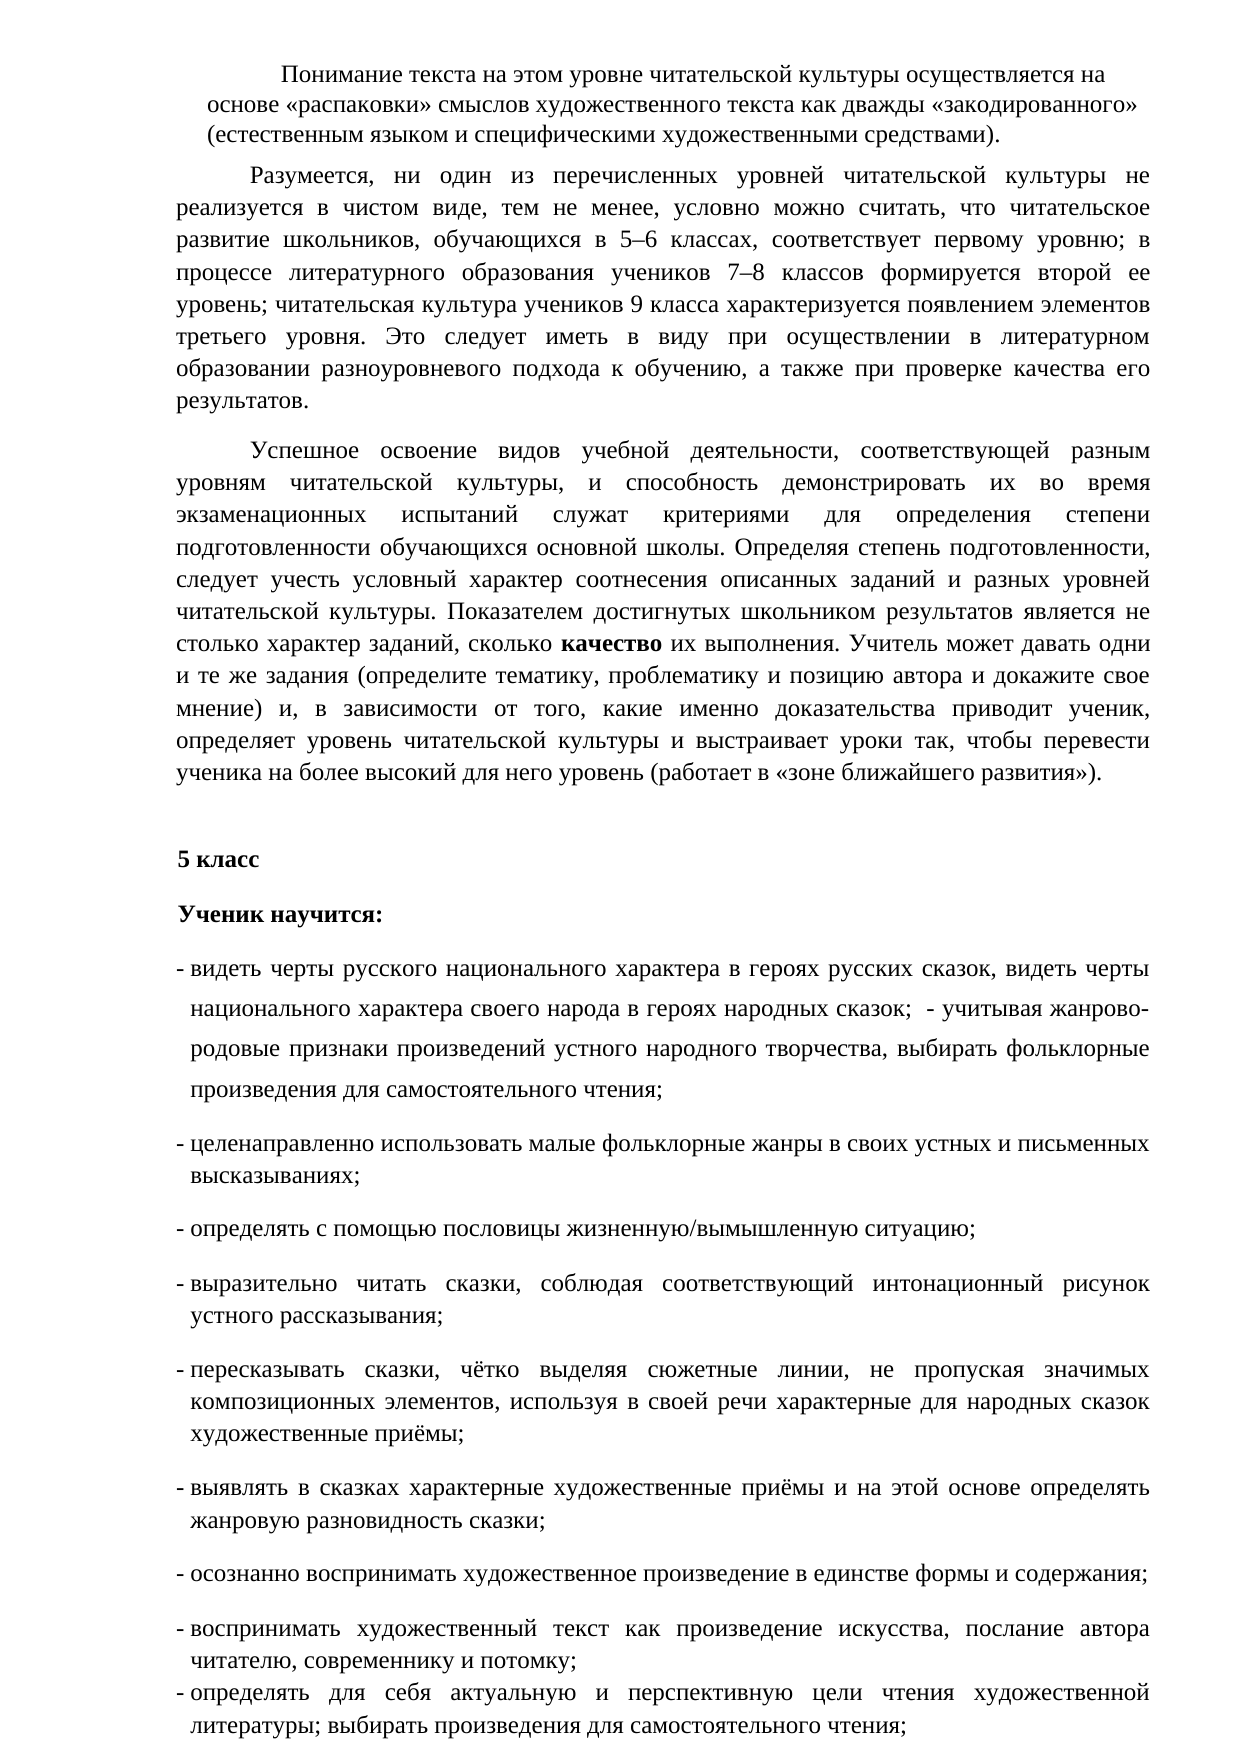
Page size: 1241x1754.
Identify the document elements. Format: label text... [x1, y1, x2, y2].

text Разумеется, ни один из перечисленных уровней читательской культуры не реализуется в чистом виде, тем не менее, условно можно считать, что читательское развитие школьников, обучающихся в 5–6 классах, соответствует первому уровню; в процессе литературного образования учеников 7–8 классов формируется второй ее уровень; читательская культура учеников 9 класса характеризуется появлением элементов третьего уровня. Это следует иметь в виду при осуществлении в литературном образовании разноуровневого подхода к обучению, а также при проверке качества его результатов. [176, 160, 1151, 414]
list осознанно воспринимать художественное произведение в единстве формы и содержания; [176, 1558, 1151, 1587]
list воспринимать художественный текст как произведение искусства, послание автора читателю, современнику и потомку; [176, 1613, 1151, 1673]
list определять с помощью пословицы жизненную/вымышленную ситуацию; [176, 1213, 1151, 1242]
text Ученик научится: [177, 899, 1152, 927]
subtitle класс [177, 844, 1152, 873]
text Успешное освоение видов учебной деятельности, соответствующей разным уровням читательской культуры, и способность демонстрировать их во время экзаменационных испытаний служат критериями для определения степени подготовленности обучающихся основной школы. Определяя степень подготовленности, следует учесть условный характер соотнесения описанных заданий и разных уровней читательской культуры. Показателем достигнутых школьником результатов является не столько характер заданий, сколько качество их выполнения. Учитель может давать одни и те же задания (определите тематику, проблематику и позицию автора и докажите свое мнение) и, в зависимости от того, какие именно доказательства приводит ученик, определяет уровень читательской культуры и выстраивает уроки так, чтобы перевести ученика на более высокий для него уровень (работает в «зоне ближайшего развития»). [176, 435, 1151, 786]
list выразительно читать сказки, соблюдая соответствующий интонационный рисунок устного рассказывания; [176, 1268, 1151, 1329]
list видеть черты русского национального характера в героях русских сказок, видеть черты национального характера своего народа в героях народных сказок; - учитывая жанрово-родовые признаки произведений устного народного творчества, выбирать фольклорные произведения для самостоятельного чтения; [176, 953, 1151, 1102]
text Понимание текста на этом уровне читательской культуры осуществляется на основе «распаковки» смыслов художественного текста как дважды «закодированного» (естественным языком и специфическими художественными средствами). [207, 59, 1152, 148]
list определять для себя актуальную и перспективную цели чтения художественной литературы; выбирать произведения для самостоятельного чтения; [176, 1677, 1151, 1738]
list выявлять в сказках характерные художественные приёмы и на этой основе определять жанровую разновидность сказки; [176, 1472, 1151, 1533]
list целенаправленно использовать малые фольклорные жанры в своих устных и письменных высказываниях; [176, 1128, 1151, 1188]
list пересказывать сказки, чётко выделяя сюжетные линии, не пропуская значимых композиционных элементов, используя в своей речи характерные для народных сказок художественные приёмы; [176, 1354, 1151, 1447]
